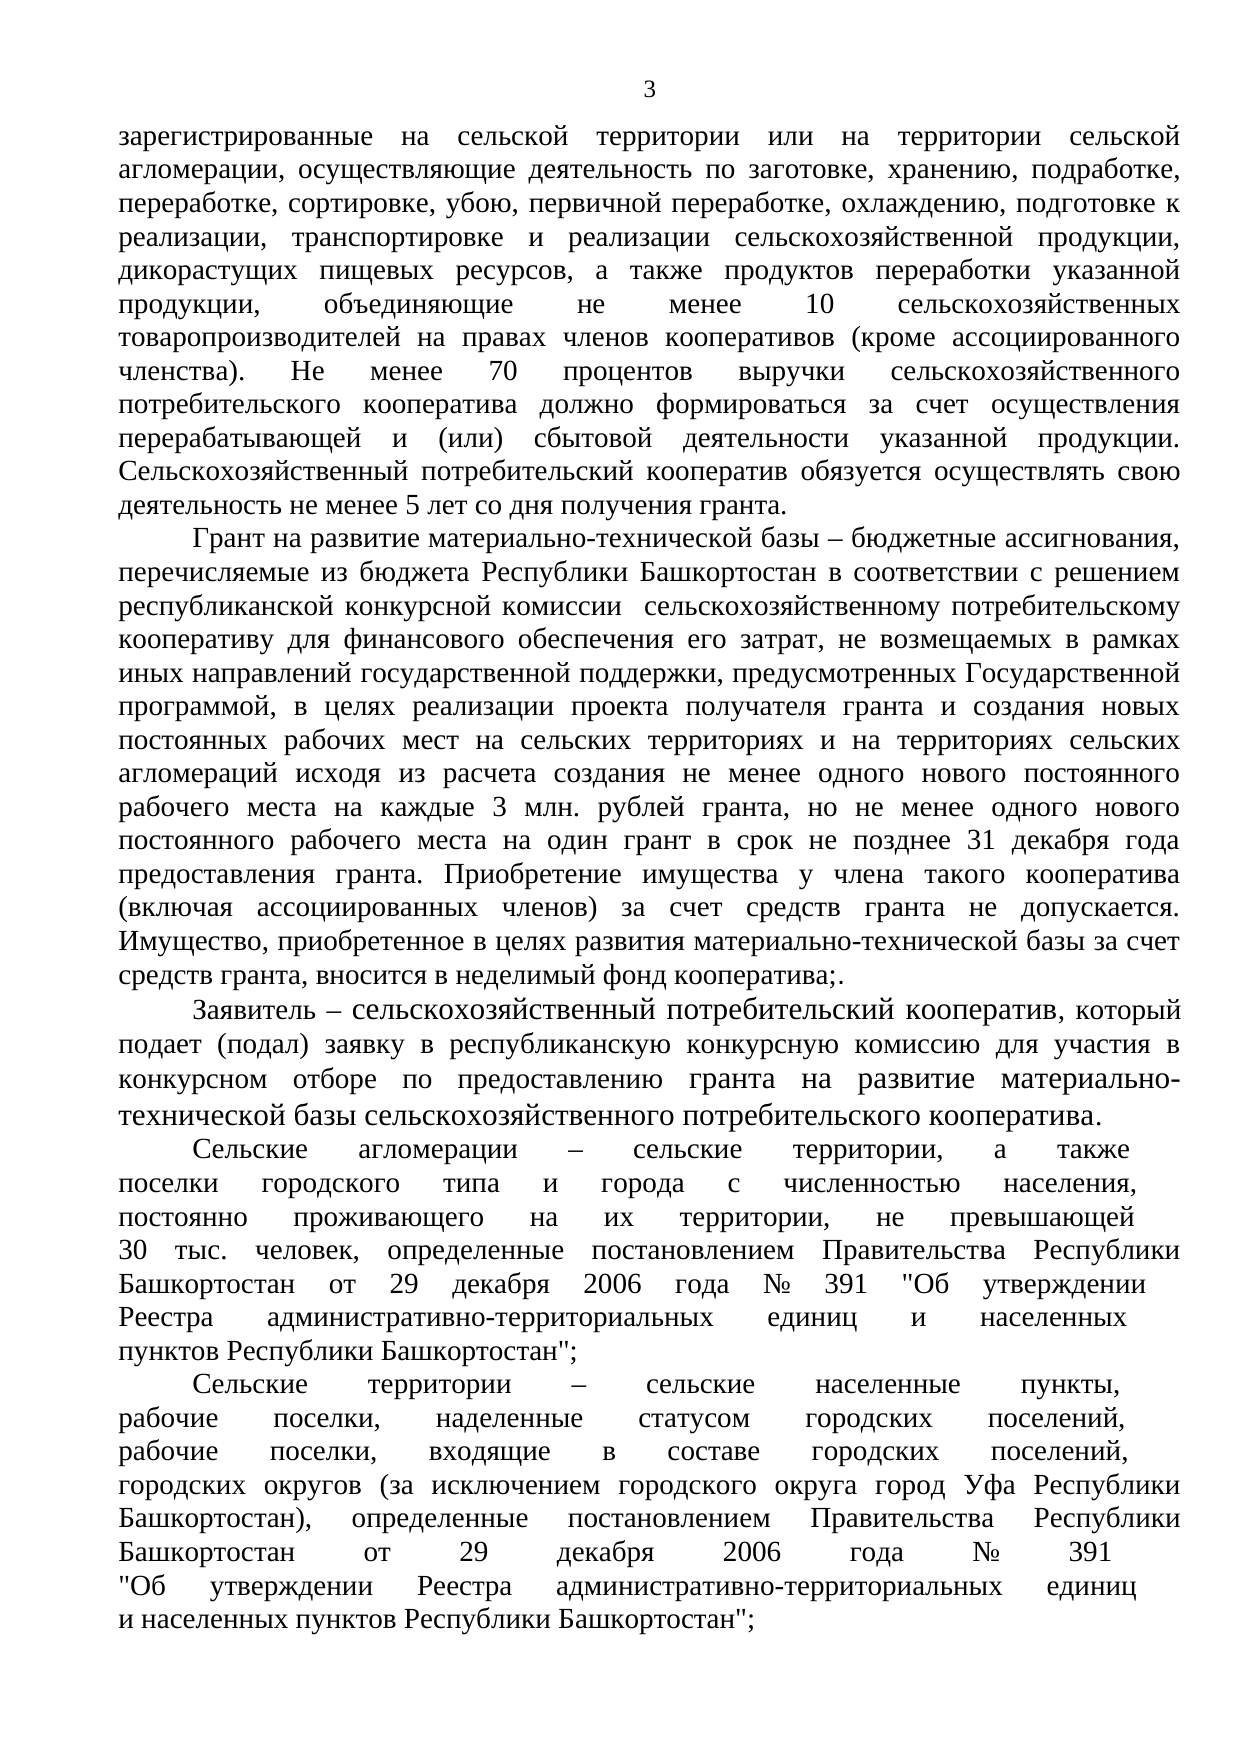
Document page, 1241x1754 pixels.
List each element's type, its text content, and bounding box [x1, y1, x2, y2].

text Заявитель – сельскохозяйственный потребительский кооператив, который подает (подал) заявку в республиканскую конкурсную комиссию для участия в конкурсном отборе по предоставлению гранта на развитие материально-технической базы сельскохозяйственного потребительского кооператива. [118, 990, 1181, 1132]
text Сельские территории – сельские населенные пункты, рабочие поселки, наделенные статусом городских поселений, рабочие поселки, входящие в составе городских поселений, городских округов (за исключением городского округа город Уфа Республики Башкортостан), определенные постановлением Правительства Республики Башкортостан от 29 декабря 2006 года № 391 "Об утверждении Реестра административно-территориальных единиц и населенных пунктов Республики Башкортостан"; [118, 1366, 1181, 1635]
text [118, 118, 1181, 521]
text Грант на развитие материально-технической базы – бюджетные ассигнования, перечисляемые из бюджета Республики Башкортостан в соответствии с решением республиканской конкурсной комиссии сельскохозяйственному потребительскому кооперативу для финансового обеспечения его затрат, не возмещаемых в рамках иных направлений государственной поддержки, предусмотренных Государственной программой, в целях реализации проекта получателя гранта и создания новых постоянных рабочих мест на сельских территориях и на территориях сельских агломераций исходя из расчета создания не менее одного нового постоянного рабочего места на каждые 3 млн. рублей гранта, но не менее одного нового постоянного рабочего места на один грант в срок не позднее 31 декабря года предоставления гранта. Приобретение имущества у члена такого кооператива (включая ассоциированных членов) за счет средств гранта не допускается. Имущество, приобретенное в целях развития материально-технической базы за счет средств гранта, вносится в неделимый фонд кооператива;. [118, 521, 1181, 990]
text Сельские агломерации – сельские территории, а также поселки городского типа и города с численностью населения, постоянно проживающего на их территории, не превышающей 30 тыс. человек, определенные постановлением Правительства Республики Башкортостан от 29 декабря 2006 года № 391 "Об утверждении Реестра административно-территориальных единиц и населенных пунктов Республики Башкортостан"; [118, 1132, 1181, 1366]
